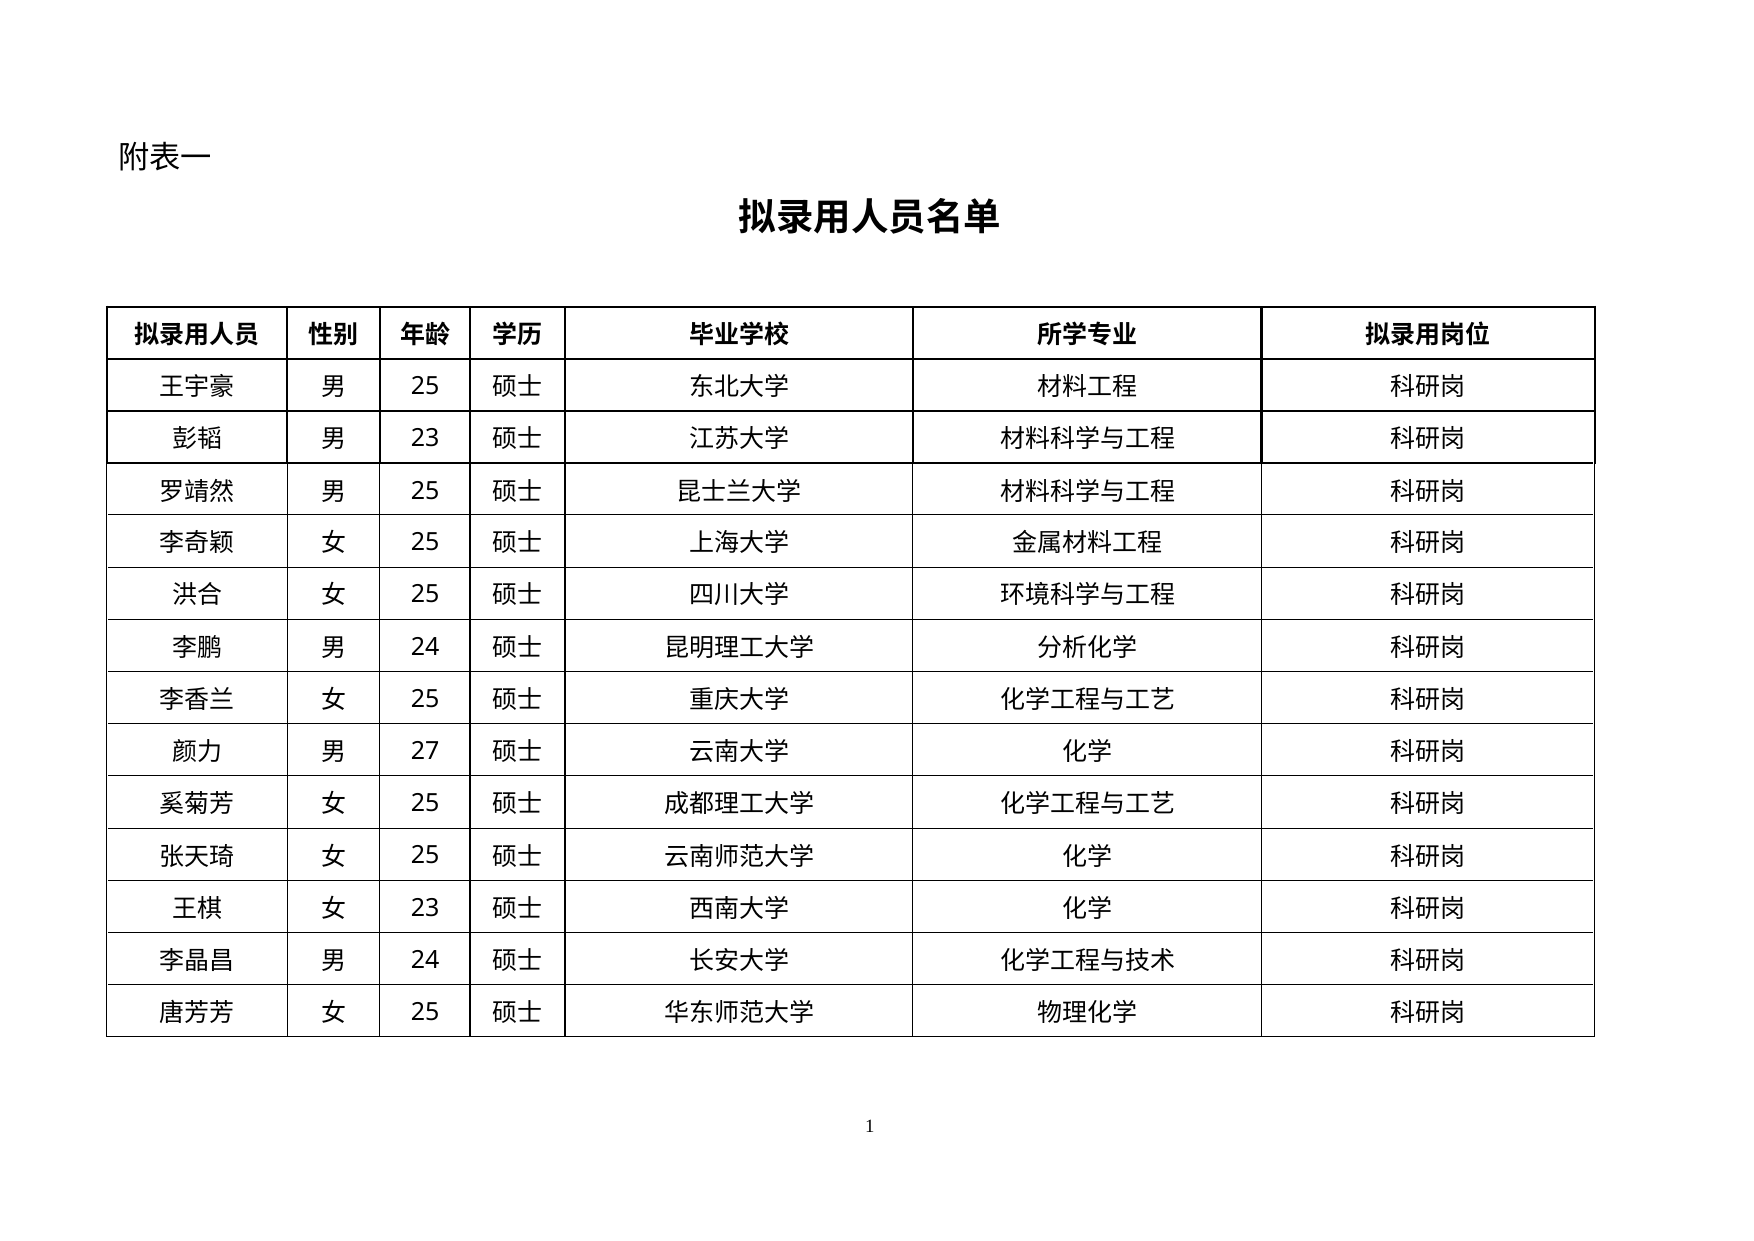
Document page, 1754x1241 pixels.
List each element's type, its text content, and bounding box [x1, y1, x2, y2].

table_cell 李香兰 [107, 671, 287, 723]
table_cell 科研岗 [1262, 671, 1594, 723]
table_cell 硕士 [471, 672, 564, 723]
table_cell 25 [380, 776, 469, 827]
table_cell 化学 [913, 881, 1261, 932]
table_cell 奚菊芳 [107, 775, 287, 827]
table_cell 25 [381, 360, 469, 410]
table_cell 25 [380, 515, 469, 567]
table_cell 男 [288, 412, 379, 462]
table_cell 25 [380, 464, 469, 514]
table_cell 科研岗 [1262, 462, 1594, 514]
table_cell 科研岗 [1263, 360, 1594, 410]
table_cell 男 [288, 724, 379, 775]
table_cell 环境科学与工程 [913, 568, 1261, 619]
table_cell 女 [288, 829, 379, 880]
table_cell 女 [288, 985, 379, 1036]
table_cell 江苏大学 [566, 412, 912, 462]
table_cell 张天琦 [107, 828, 287, 880]
table_cell 科研岗 [1262, 828, 1594, 880]
table_cell 23 [380, 881, 469, 932]
table_cell 云南师范大学 [566, 829, 912, 880]
table_header 学历 [471, 308, 564, 358]
table_cell 材料工程 [914, 360, 1260, 410]
table_cell 25 [380, 568, 469, 619]
table_cell 罗靖然 [107, 464, 287, 514]
text 附表一 [118, 118, 1621, 181]
table_cell 25 [380, 985, 469, 1036]
table_header 毕业学校 [566, 308, 912, 358]
table_cell 材料科学与工程 [914, 412, 1260, 462]
table_cell 27 [380, 724, 469, 775]
table_cell 科研岗 [1262, 880, 1594, 932]
table_cell 男 [288, 464, 379, 514]
table_cell 李鹏 [107, 619, 287, 671]
table_cell 科研岗 [1262, 775, 1594, 827]
table_cell 物理化学 [913, 985, 1261, 1036]
table_cell 化学工程与技术 [913, 933, 1261, 984]
table_cell 成都理工大学 [566, 776, 912, 827]
table_cell 24 [380, 933, 469, 984]
table_cell 男 [288, 620, 379, 671]
table_cell 女 [288, 515, 379, 567]
table_cell 材料科学与工程 [913, 464, 1261, 514]
table_cell 科研岗 [1262, 984, 1594, 1036]
table_header 年龄 [381, 308, 469, 358]
table_cell 西南大学 [566, 881, 912, 932]
table_cell 化学工程与工艺 [913, 672, 1261, 723]
table_cell 科研岗 [1262, 723, 1594, 775]
table_cell 女 [288, 568, 379, 619]
table_cell 硕士 [471, 881, 564, 932]
table_cell 硕士 [471, 464, 564, 514]
table_cell 男 [288, 933, 379, 984]
table_cell 四川大学 [566, 568, 912, 619]
table_cell 硕士 [471, 724, 564, 775]
table_cell 科研岗 [1262, 514, 1594, 567]
table_cell 男 [288, 360, 379, 410]
table_cell 长安大学 [566, 933, 912, 984]
table_cell 化学工程与工艺 [913, 776, 1261, 827]
table_cell 重庆大学 [566, 672, 912, 723]
table_cell 东北大学 [566, 360, 912, 410]
table_cell 化学 [913, 829, 1261, 880]
table_cell 硕士 [471, 829, 564, 880]
table_cell 化学 [913, 724, 1261, 775]
table_cell 华东师范大学 [566, 985, 912, 1036]
table_cell 金属材料工程 [913, 515, 1261, 567]
table_header 拟录用人员 [108, 308, 286, 358]
table_cell 23 [381, 412, 469, 462]
table_cell 昆士兰大学 [566, 464, 912, 514]
table_cell 硕士 [471, 412, 564, 462]
table_cell 24 [380, 620, 469, 671]
table_cell 硕士 [471, 515, 564, 567]
table_header 所学专业 [914, 308, 1260, 358]
table_cell 科研岗 [1262, 567, 1594, 619]
table_cell 云南大学 [566, 724, 912, 775]
table_cell 25 [380, 829, 469, 880]
table_cell 女 [288, 776, 379, 827]
table_cell 硕士 [471, 568, 564, 619]
table_cell 女 [288, 881, 379, 932]
table_cell 硕士 [471, 985, 564, 1036]
table_cell 洪合 [107, 567, 287, 619]
table_cell 李晶昌 [107, 932, 287, 984]
table_header 拟录用岗位 [1263, 308, 1594, 358]
table_cell 上海大学 [566, 515, 912, 567]
table_cell 硕士 [471, 620, 564, 671]
table_cell 科研岗 [1263, 412, 1594, 462]
table_cell 硕士 [471, 360, 564, 410]
table_cell 李奇颖 [107, 514, 287, 567]
table_cell 王棋 [107, 880, 287, 932]
table_cell 分析化学 [913, 620, 1261, 671]
table_cell 25 [380, 672, 469, 723]
table_cell 科研岗 [1262, 932, 1594, 984]
table_cell 女 [288, 672, 379, 723]
table_cell 硕士 [471, 776, 564, 827]
table_cell 颜力 [107, 723, 287, 775]
text 拟录用人员名单 [118, 181, 1621, 243]
table_cell 唐芳芳 [107, 984, 287, 1036]
table_cell 彭韬 [108, 412, 286, 462]
table_cell 王宇豪 [108, 360, 286, 410]
table_cell 科研岗 [1262, 619, 1594, 671]
table_cell 硕士 [471, 933, 564, 984]
table_header 性别 [288, 308, 379, 358]
table_cell 昆明理工大学 [566, 620, 912, 671]
